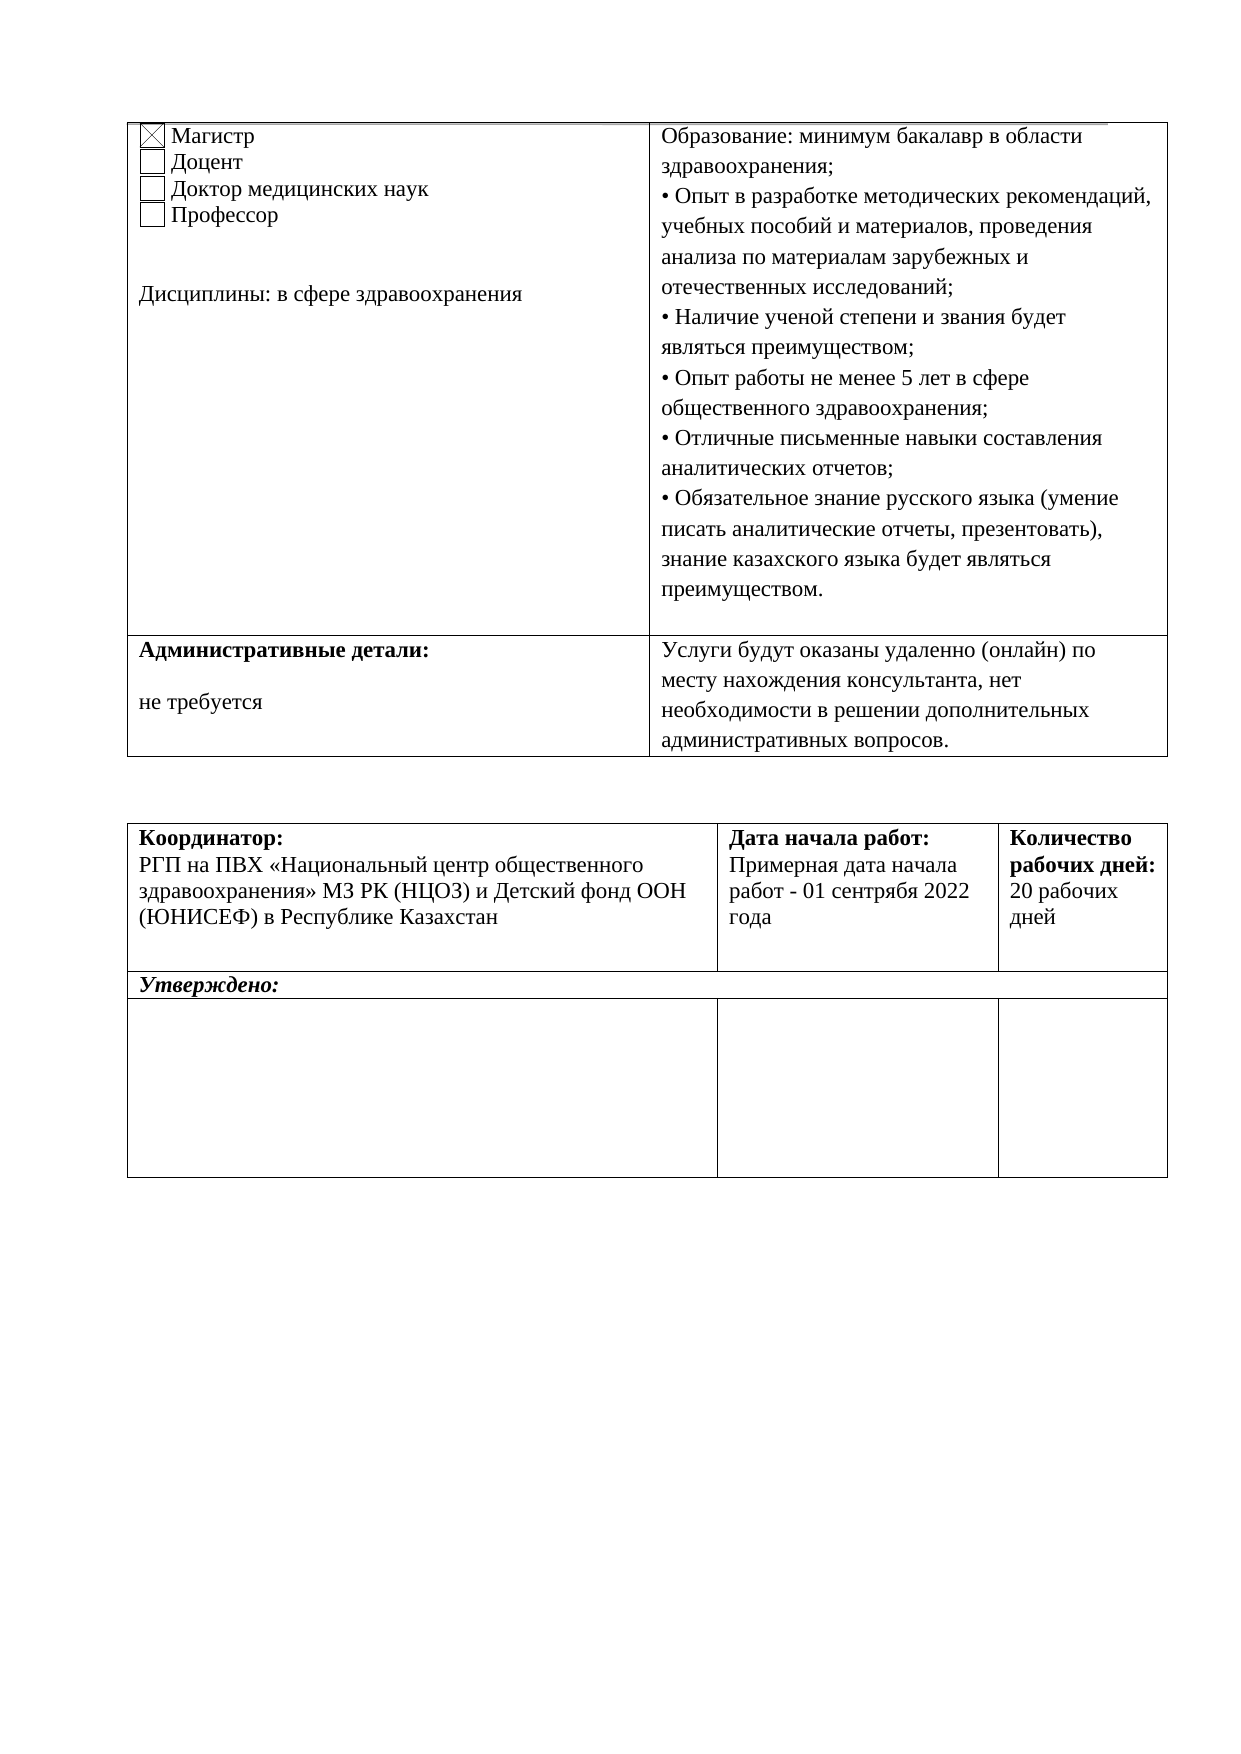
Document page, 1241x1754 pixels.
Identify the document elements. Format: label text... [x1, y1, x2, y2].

table_cell Административные детали: не требуется [128, 636, 649, 756]
table_cell Утверждено: [128, 972, 1167, 998]
table_cell Услуги будут оказаны удаленно (онлайн) по месту нахождения консультанта, нет необходимости в решении дополнительных административных вопросов. [650, 636, 1167, 756]
table_header Координатор: РГП на ПВХ «Национальный центр общественного здравоохранения» МЗ РК (НЦОЗ) и Детский фонд ООН (ЮНИСЕФ) в Республике Казахстан [128, 824, 717, 971]
table_cell Образование: минимум бакалавр в области здравоохранения; • Опыт в разработке методических рекомендаций, учебных пособий и материалов, проведения анализа по материалам зарубежных и отечественных исследований; • Наличие ученой степени и звания будет являться преимуществом; • Опыт работы не менее 5 лет в сфере общественного здравоохранения; • Отличные письменные навыки составления аналитических отчетов; • Обязательное знание русского языка (умение писать аналитические отчеты, презентовать), знание казахского языка будет являться преимуществом. [650, 123, 1167, 635]
table_cell [128, 999, 717, 1177]
table_cell [718, 999, 998, 1177]
table_cell Магистр Доцент Доктор медицинских наук Профессор Дисциплины: в сфере здравоохранения [128, 123, 649, 635]
table_cell [999, 999, 1167, 1177]
table_header Количество рабочих дней: 20 рабочих дней [999, 824, 1167, 971]
table_header Дата начала работ: Примерная дата начала работ - 01 сентрябя 2022 года [718, 824, 998, 971]
